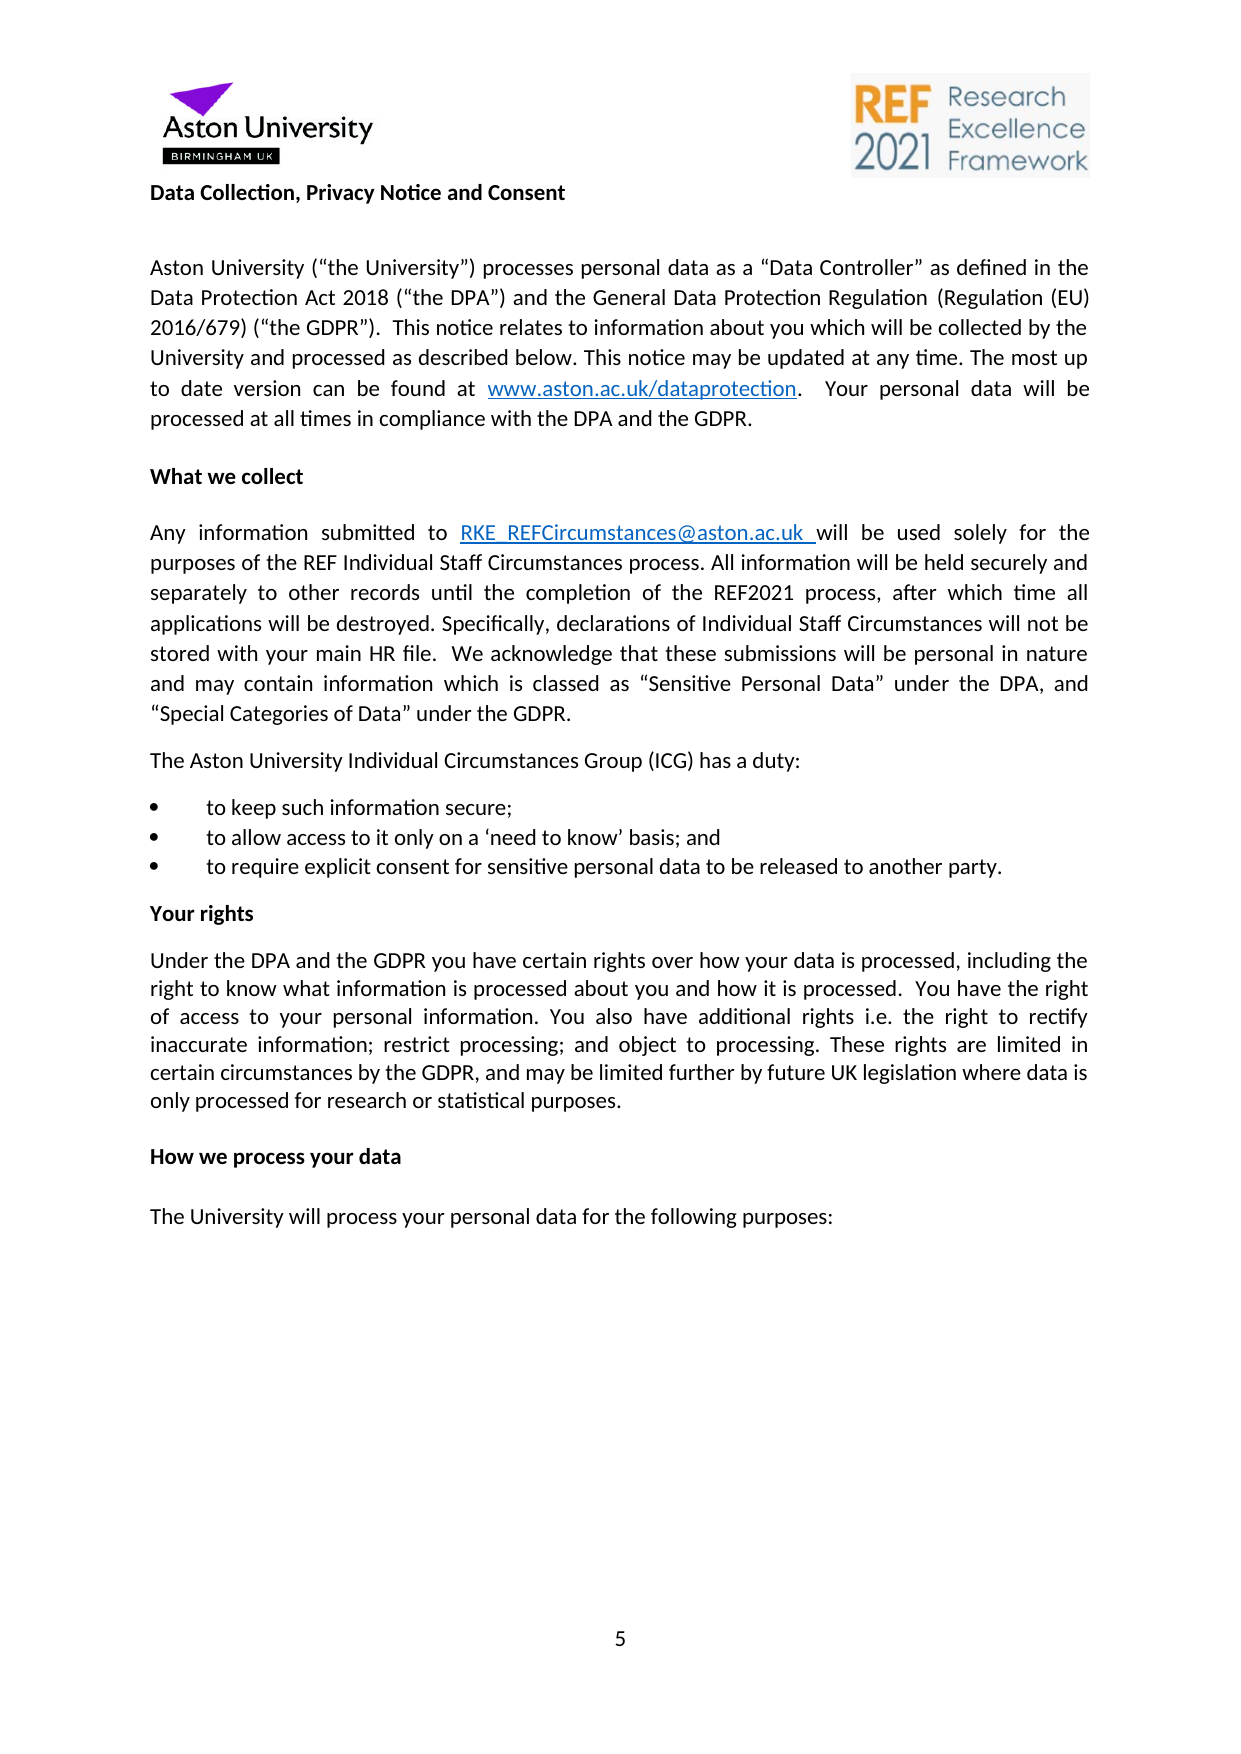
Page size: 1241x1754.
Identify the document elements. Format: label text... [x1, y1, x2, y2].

list to allow access to it only on a ‘need to know’ basis; and [150, 823, 1090, 851]
text Data Collection, Privacy Notice and Consent [150, 178, 1090, 206]
text How we process your data [150, 1142, 1090, 1170]
list to keep such information secure; [150, 793, 1090, 821]
text Aston University (“the University”) processes personal data as a “Data Controller” as defined in the Data Protection Act 2018 (“the DPA”) and the General Data Protection Regulation (Regulation (EU) 2016/679) (“the GDPR”). This notice relates to information about you which will be collected by the University and processed as described below. This notice may be updated at any time. The most up to date version can be found at www.aston.ac.uk/dataprotection. Your personal data will be processed at all times in compliance with the DPA and the GDPR. [150, 253, 1090, 432]
text Any information submitted to RKE_REFCircumstances@aston.ac.uk will be used solely for the purposes of the REF Individual Staff Circumstances process. All information will be held securely and separately to other records until the completion of the REF2021 process, after which time all applications will be destroyed. Specifically, declarations of Individual Staff Circumstances will not be stored with your main HR file. We acknowledge that these submissions will be personal in nature and may contain information which is classed as “Sensitive Personal Data” under the DPA, and “Special Categories of Data” under the GDPR. [150, 518, 1090, 727]
picture [150, 73, 381, 178]
text What we collect [150, 462, 1090, 490]
text The University will process your personal data for the following purposes: [150, 1202, 1090, 1230]
text The Aston University Individual Circumstances Group (ICG) has a duty: [150, 746, 1090, 774]
text Under the DPA and the GDPR you have certain rights over how your data is processed, including the right to know what information is processed about you and how it is processed. You have the right of access to your personal information. You also have additional rights i.e. the right to rectify inaccurate information; restrict processing; and object to processing. These rights are limited in certain circumstances by the GDPR, and may be limited further by future UK legislation where data is only processed for research or statistical purposes. [150, 946, 1090, 1114]
text Your rights [150, 899, 1090, 927]
picture [850, 73, 1091, 178]
list to require explicit consent for sensitive personal data to be released to another party. [150, 852, 1090, 881]
